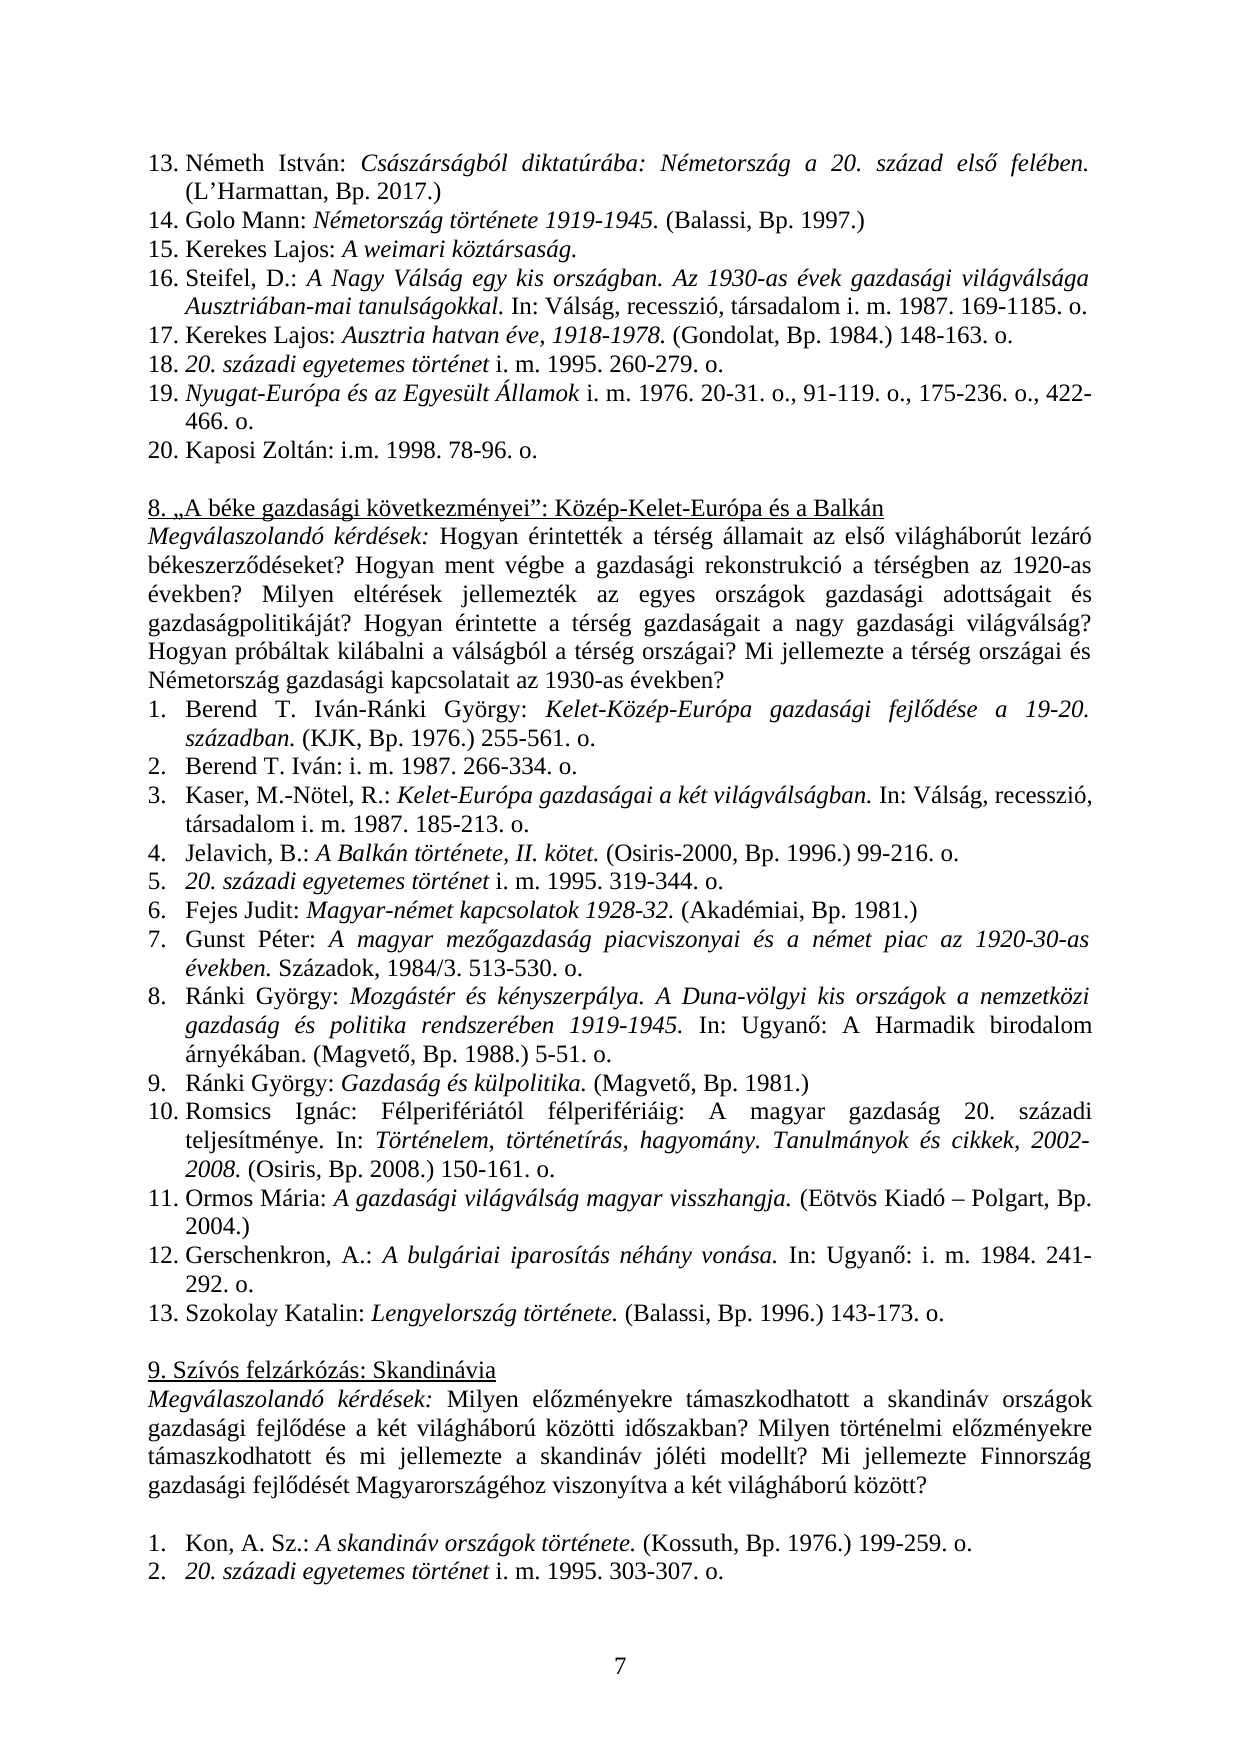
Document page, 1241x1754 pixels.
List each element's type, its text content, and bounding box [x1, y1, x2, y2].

list Kaser, M.-Nötel, R.: Kelet-Európa gazdaságai a két világválságban. In: Válság, recesszió, társadalom i. m. 1987. 185-213. o. [148, 780, 1093, 838]
list Ránki György: Gazdaság és külpolitika. (Magvető, Bp. 1981.) [148, 1068, 1093, 1096]
list Németh István: Császárságból diktatúrába: Németország a 20. század első felében. (L’Harmattan, Bp. 2017.) [148, 148, 1093, 205]
list Golo Mann: Németország története 1919-1945. (Balassi, Bp. 1997.) [148, 205, 1093, 234]
list Nyugat-Európa és az Egyesült Államok i. m. 1976. 20-31. o., 91-119. o., 175-236. o., 422-466. o. [148, 378, 1093, 435]
list 20. századi egyetemes történet i. m. 1995. 260-279. o. [148, 349, 1093, 378]
list 20. századi egyetemes történet i. m. 1995. 303-307. o. [148, 1556, 1093, 1585]
list Gunst Péter: A magyar mezőgazdaság piacviszonyai és a német piac az 1920-30-as években. Századok, 1984/3. 513-530. o. [148, 924, 1093, 981]
list Berend T. Iván-Ránki György: Kelet-Közép-Európa gazdasági fejlődése a 19-20. században. (KJK, Bp. 1976.) 255-561. o. [148, 694, 1093, 751]
text 8. „A béke gazdasági következményei”: Közép-Kelet-Európa és a Balkán [148, 493, 1093, 521]
list Jelavich, B.: A Balkán története, II. kötet. (Osiris-2000, Bp. 1996.) 99-216. o. [148, 838, 1093, 866]
list Romsics Ignác: Félperifériától félperifériáig: A magyar gazdaság 20. századi teljesítménye. In: Történelem, történetírás, hagyomány. Tanulmányok és cikkek, 2002-2008. (Osiris, Bp. 2008.) 150-161. o. [148, 1096, 1093, 1183]
list Fejes Judit: Magyar-német kapcsolatok 1928-32. (Akadémiai, Bp. 1981.) [148, 895, 1093, 924]
list Kerekes Lajos: A weimari köztársaság. [148, 234, 1093, 263]
text Megválaszolandó kérdések: Hogyan érintették a térség államait az első világháborút lezáró békeszerződéseket? Hogyan ment végbe a gazdasági rekonstrukció a térségben az 1920-as években? Milyen eltérések jellemezték az egyes országok gazdasági adottságait és gazdaságpolitikáját? Hogyan érintette a térség gazdaságait a nagy gazdasági világválság? Hogyan próbáltak kilábalni a válságból a térség országai? Mi jellemezte a térség országai és Németország gazdasági kapcsolatait az 1930-as években? [148, 521, 1093, 694]
list Berend T. Iván: i. m. 1987. 266-334. o. [148, 751, 1093, 780]
list Szokolay Katalin: Lengyelország története. (Balassi, Bp. 1996.) 143-173. o. [148, 1298, 1093, 1326]
list Kaposi Zoltán: i.m. 1998. 78-96. o. [148, 435, 1093, 464]
list Kon, A. Sz.: A skandináv országok története. (Kossuth, Bp. 1976.) 199-259. o. [148, 1528, 1093, 1556]
list Kerekes Lajos: Ausztria hatvan éve, 1918-1978. (Gondolat, Bp. 1984.) 148-163. o. [148, 320, 1093, 349]
list 20. századi egyetemes történet i. m. 1995. 319-344. o. [148, 866, 1093, 895]
text 9. Szívós felzárkózás: Skandinávia [148, 1355, 1093, 1384]
list Steifel, D.: A Nagy Válság egy kis országban. Az 1930-as évek gazdasági világválsága Ausztriában-mai tanulságokkal. In: Válság, recesszió, társadalom i. m. 1987. 169-1185. o. [148, 263, 1093, 320]
list Ormos Mária: A gazdasági világválság magyar visszhangja. (Eötvös Kiadó – Polgart, Bp. 2004.) [148, 1183, 1093, 1240]
list Ránki György: Mozgástér és kényszerpálya. A Duna-völgyi kis országok a nemzetközi gazdaság és politika rendszerében 1919-1945. In: Ugyanő: A Harmadik birodalom árnyékában. (Magvető, Bp. 1988.) 5-51. o. [148, 981, 1093, 1068]
text Megválaszolandó kérdések: Milyen előzményekre támaszkodhatott a skandináv országok gazdasági fejlődése a két világháború közötti időszakban? Milyen történelmi előzményekre támaszkodhatott és mi jellemezte a skandináv jóléti modellt? Mi jellemezte Finnország gazdasági fejlődését Magyarországéhoz viszonyítva a két világháború között? [148, 1384, 1093, 1499]
list Gerschenkron, A.: A bulgáriai iparosítás néhány vonása. In: Ugyanő: i. m. 1984. 241-292. o. [148, 1240, 1093, 1298]
